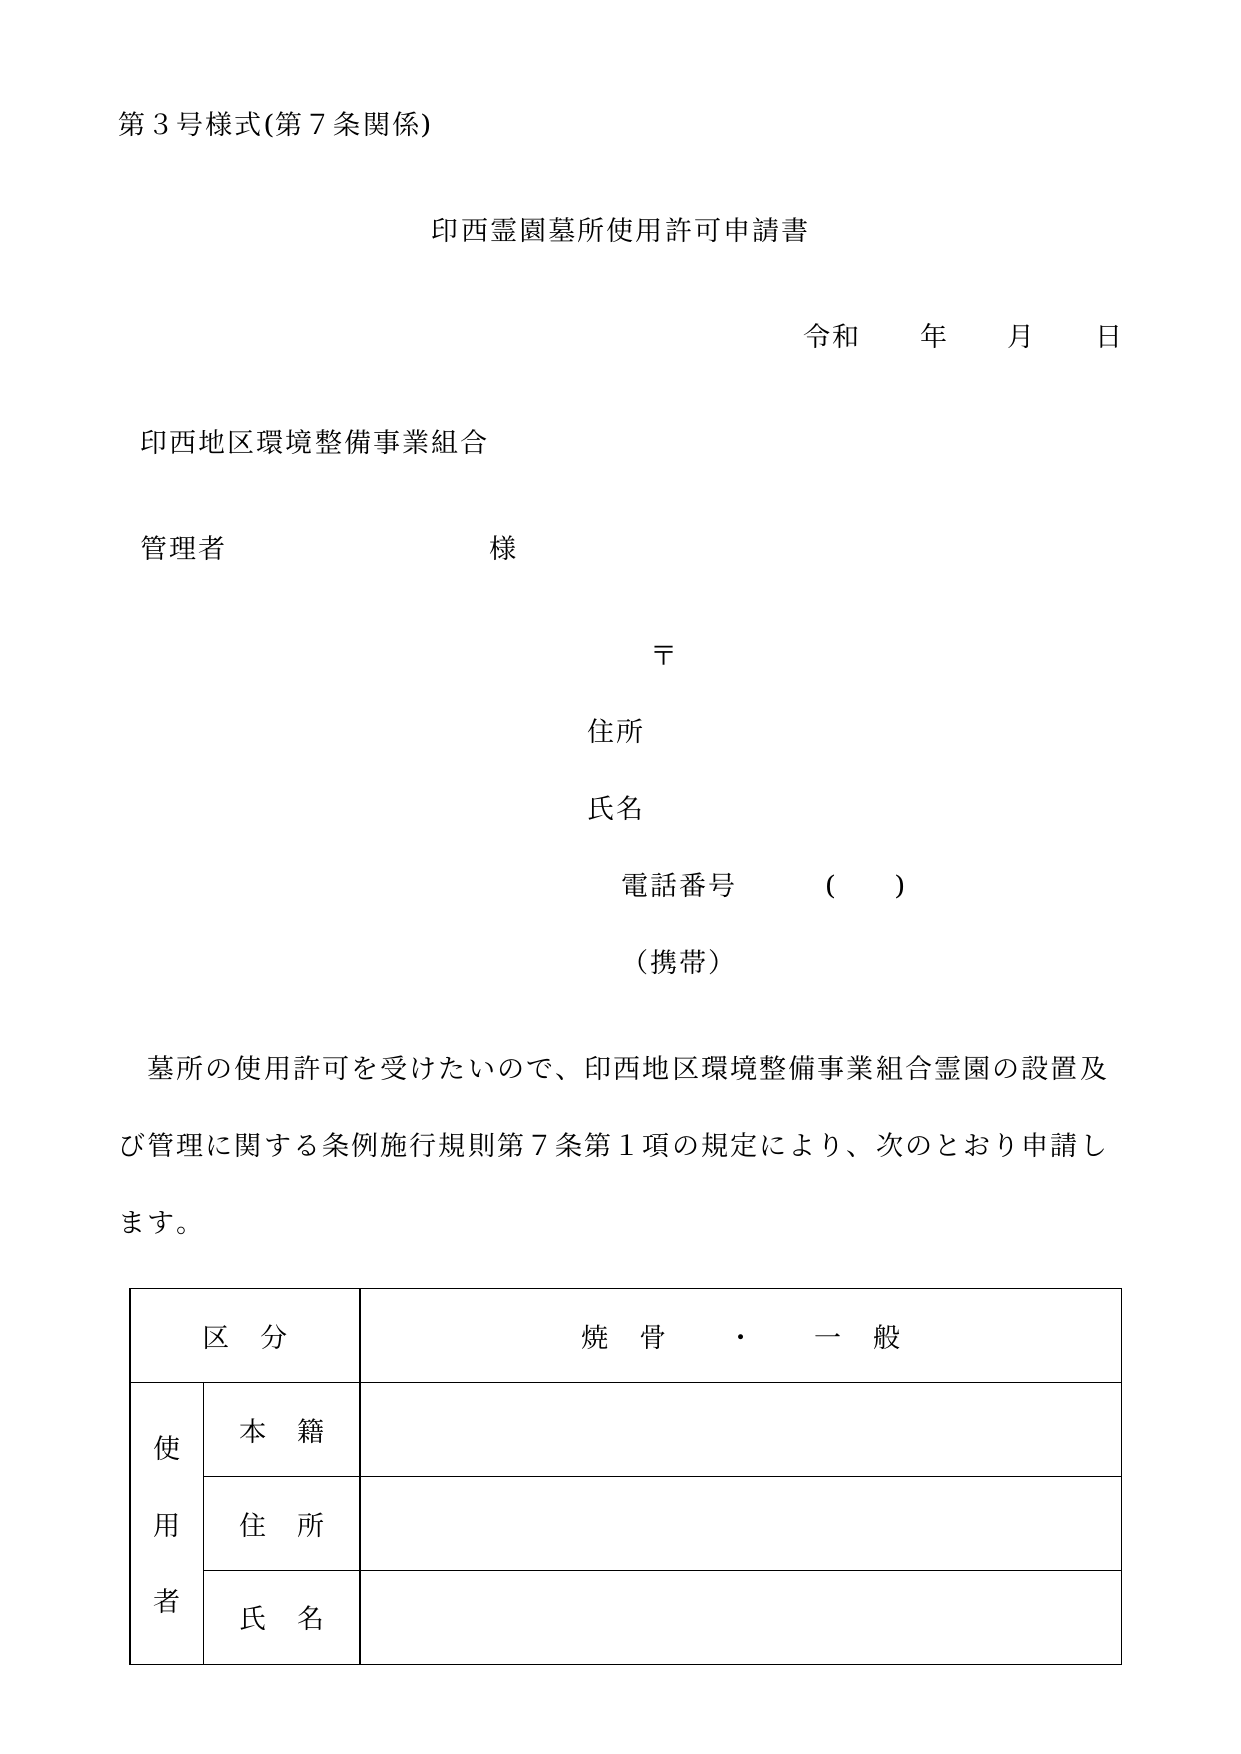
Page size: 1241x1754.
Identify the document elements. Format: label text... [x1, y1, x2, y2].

text （携帯） [621, 922, 1122, 999]
text 電話番号 ( ) [621, 845, 1122, 922]
text 墓所の使用許可を受けたいので、印西地区環境整備事業組合霊園の設置及び管理に関する条例施行規則第７条第１項の規定により、次のとおり申請します。 [118, 1028, 1122, 1259]
table_cell 本 籍 [204, 1383, 359, 1476]
table_cell [361, 1383, 1121, 1476]
text 令和 年 月 日 [118, 297, 1122, 373]
table_header 区 分 [131, 1289, 359, 1382]
table_cell 住 所 [204, 1477, 359, 1570]
text 住所 [118, 692, 1122, 768]
table_cell [361, 1571, 1121, 1664]
text 氏名 [118, 768, 1122, 845]
table_header 焼 骨 ・ 一 般 [361, 1289, 1121, 1382]
text 管理者 様 [140, 509, 1122, 586]
table_cell 使用者 [131, 1383, 203, 1664]
table_cell 氏 名 [204, 1571, 359, 1664]
text 〒 [621, 615, 1122, 692]
text 印西霊園墓所使用許可申請書 [118, 191, 1122, 267]
text 第３号様式(第７条関係) [118, 84, 1122, 161]
table_cell [361, 1477, 1121, 1570]
text 印西地区環境整備事業組合 [140, 403, 1122, 479]
